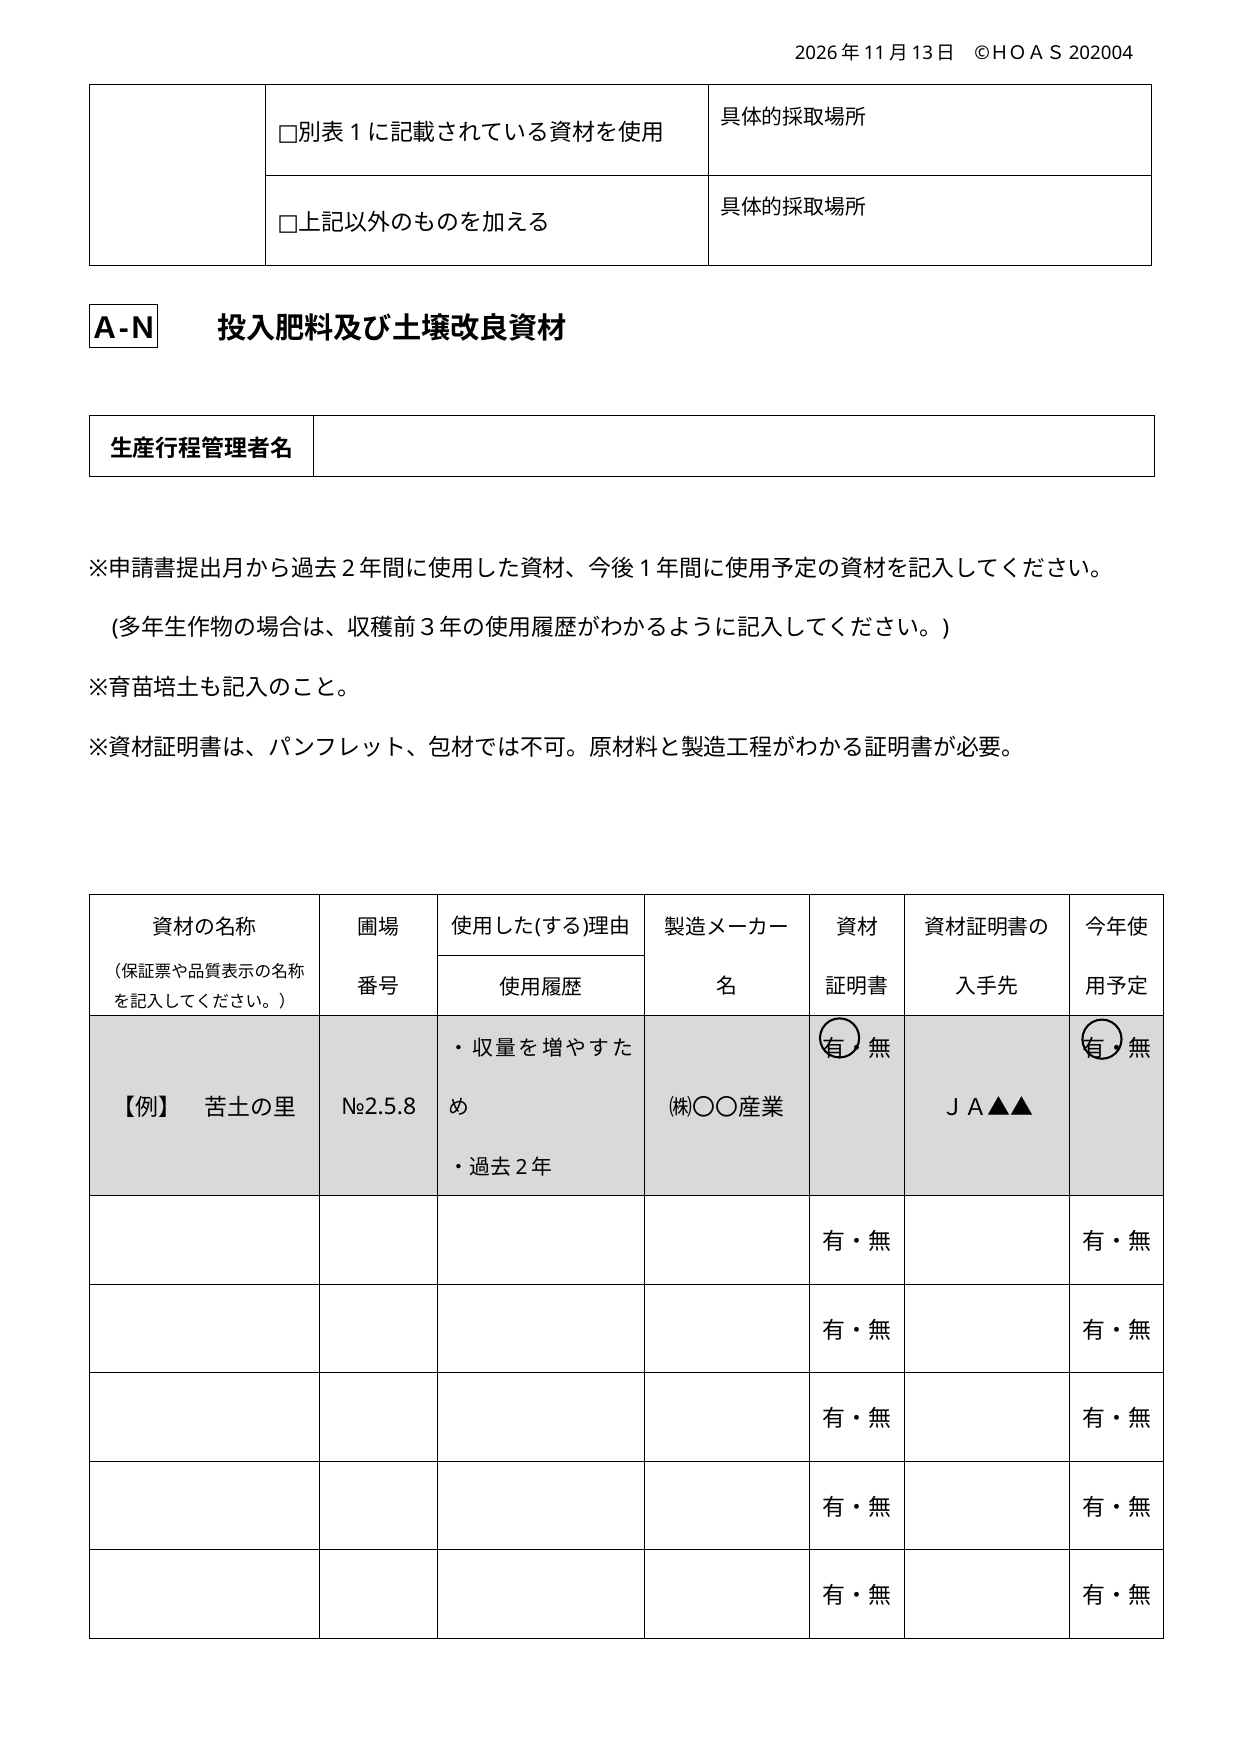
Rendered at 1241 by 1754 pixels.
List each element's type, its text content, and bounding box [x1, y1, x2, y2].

table_cell [438, 1373, 644, 1461]
table_header 生産行程管理者名 [90, 416, 313, 476]
table_cell [905, 1462, 1069, 1549]
table_header 資材 証明書 [810, 895, 904, 1015]
table_header 資材の名称 （保証票や品質表示の名称を記入してください。） [90, 895, 319, 1015]
table_cell □別表1に記載されている資材を使用 [266, 85, 708, 175]
text (多年生作物の場合は、収穫前３年の使用履歴がわかるように記入してください。) [89, 596, 1152, 656]
table_cell 使用履歴 [438, 956, 644, 1015]
table_header 使用した(する)理由 [438, 895, 644, 954]
table_cell [905, 1196, 1069, 1283]
table_cell [438, 1462, 644, 1549]
table_cell 具体的採取場所 [709, 85, 1151, 175]
table_cell [320, 1373, 437, 1461]
table_cell 有・無 [810, 1196, 904, 1283]
table_cell 有・無 [1070, 1550, 1163, 1638]
table_cell 有・無 [810, 1462, 904, 1549]
table_cell □上記以外のものを加える [266, 176, 708, 265]
table_cell [905, 1285, 1069, 1372]
table_cell 有・無 [1070, 1016, 1163, 1195]
table_header 資材証明書の入手先 [905, 895, 1069, 1015]
table_cell 具体的採取場所 [709, 176, 1151, 265]
table_cell [90, 1285, 319, 1372]
table_header [314, 416, 1154, 476]
table_cell [90, 1462, 319, 1549]
table_cell ＪＡ▲▲ [905, 1016, 1069, 1195]
table_cell [320, 1196, 437, 1283]
table_cell [90, 1373, 319, 1461]
table_cell [438, 1550, 644, 1638]
table_cell 有・無 [810, 1016, 904, 1195]
text ※育苗培土も記入のこと。 [89, 656, 1152, 715]
text ※申請書提出月から過去2年間に使用した資材、今後1年間に使用予定の資材を記入してください。 [89, 536, 1152, 596]
table_cell [438, 1285, 644, 1372]
table_header 圃場 番号 [320, 895, 437, 1015]
table_cell [905, 1550, 1069, 1638]
text Ａ-Ｎ 投入肥料及び土壌改良資材 [89, 296, 1152, 356]
table_cell 有・無 [810, 1373, 904, 1461]
table_cell 有・無 [1070, 1462, 1163, 1549]
table_cell [90, 1550, 319, 1638]
table_cell [645, 1462, 809, 1549]
table_cell ㈱〇〇産業 [645, 1016, 809, 1195]
table_cell [320, 1285, 437, 1372]
table_cell [438, 1196, 644, 1283]
table_cell 【例】 苦土の里 [90, 1016, 319, 1195]
table_cell 有・無 [1070, 1285, 1163, 1372]
table_header 製造メーカー名 [645, 895, 809, 1015]
table_cell [645, 1285, 809, 1372]
table_cell [320, 1462, 437, 1549]
table_cell 有・無 [810, 1550, 904, 1638]
table_cell 有・無 [810, 1285, 904, 1372]
table_cell [320, 1550, 437, 1638]
table_cell 有・無 [1070, 1373, 1163, 1461]
table_cell [645, 1196, 809, 1283]
table_cell [645, 1373, 809, 1461]
table_cell [905, 1373, 1069, 1461]
text ※資材証明書は、パンフレット、包材では不可。原材料と製造工程がわかる証明書が必要。 [89, 715, 1152, 775]
table_cell 有・無 [1070, 1196, 1163, 1283]
table_cell [645, 1550, 809, 1638]
table_cell №2.5.8 [320, 1016, 437, 1195]
table_cell [90, 1196, 319, 1283]
table_header 今年使用予定 [1070, 895, 1163, 1015]
table_cell ・収量を増やすため ・過去2年 [438, 1016, 644, 1195]
